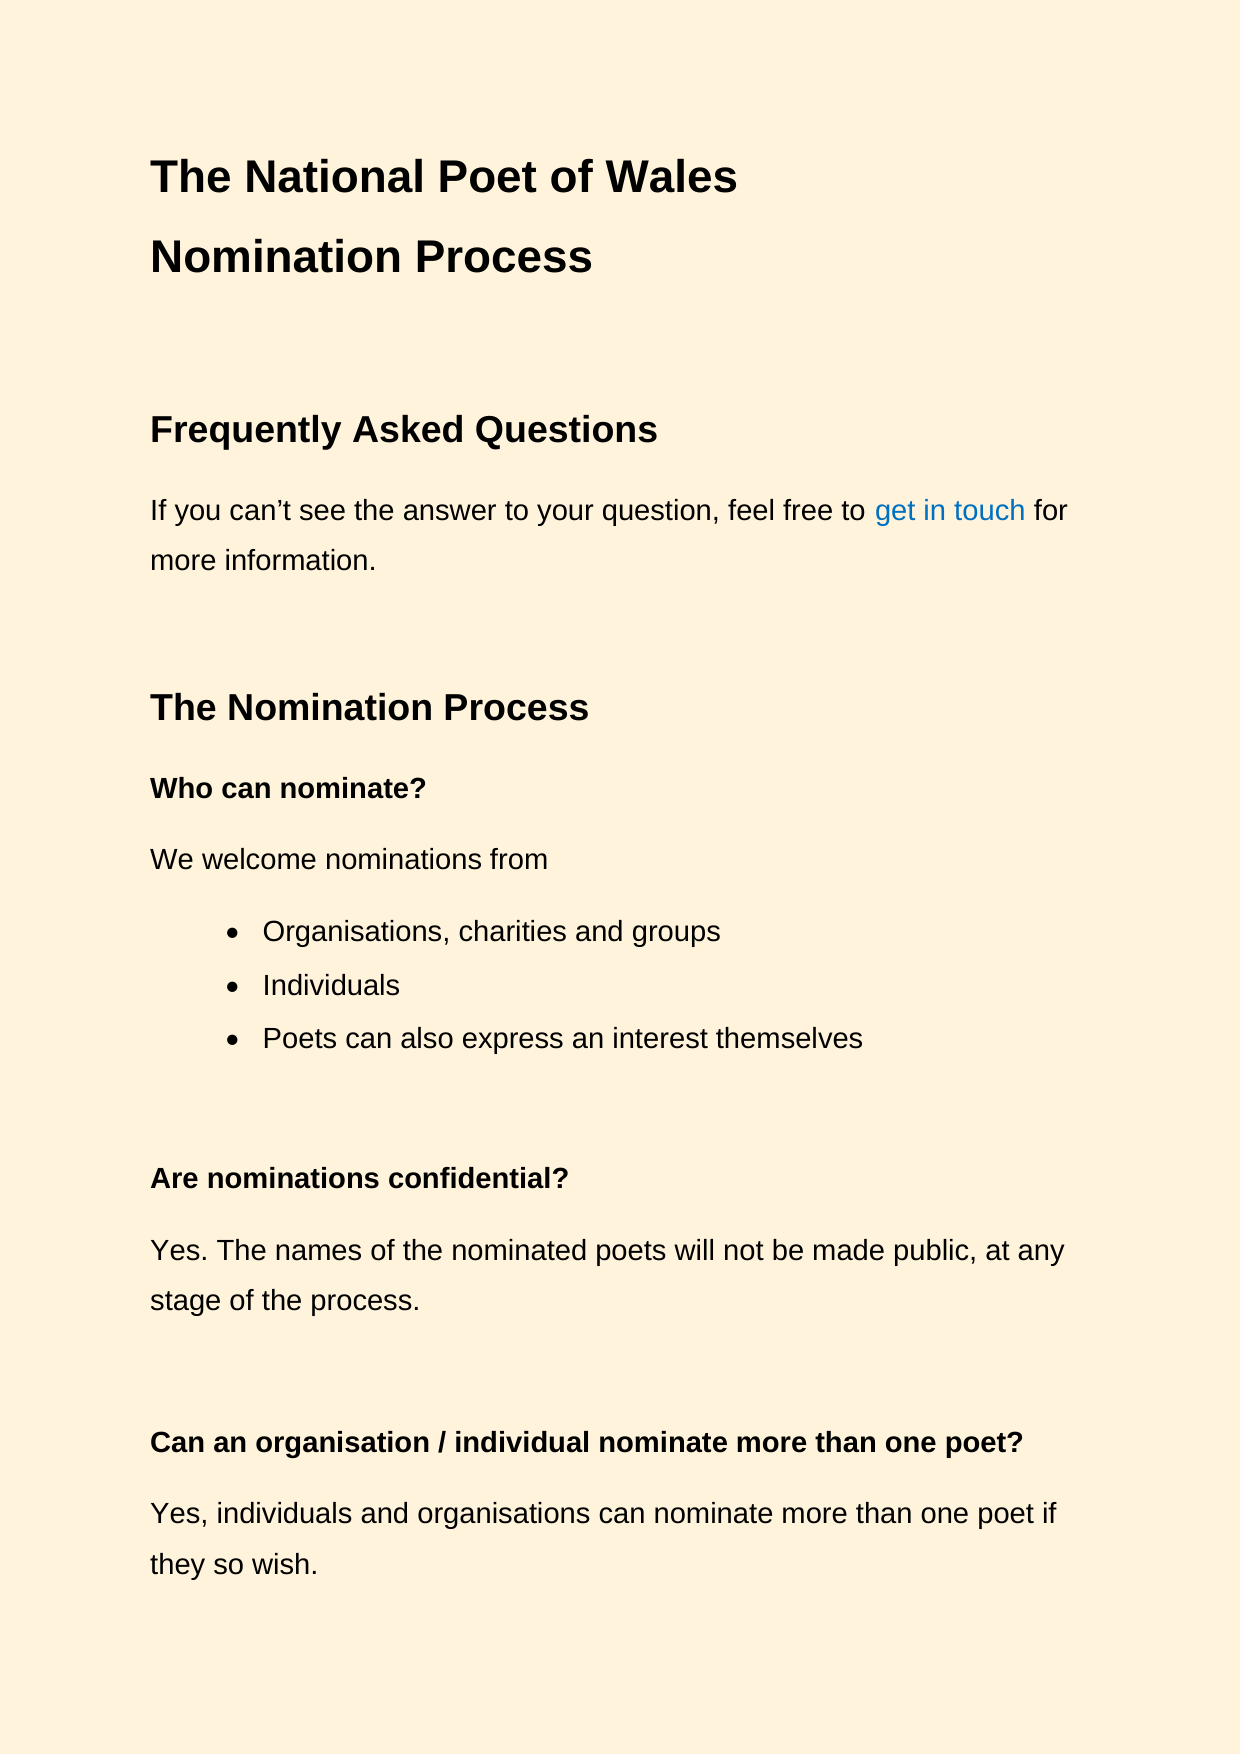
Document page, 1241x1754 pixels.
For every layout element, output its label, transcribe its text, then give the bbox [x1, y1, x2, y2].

text If you can’t see the answer to your question, feel free to get in touch for more information. [150, 493, 1090, 577]
list Organisations, charities and groups [225, 913, 1090, 949]
text Who can nominate? [150, 771, 1090, 804]
list Poets can also express an interest themselves [225, 1020, 1090, 1056]
text Are nominations confidential? [150, 1161, 1090, 1195]
text The National Poet of Wales Nomination Process [150, 150, 1090, 282]
text Yes, individuals and organisations can nominate more than one poet if they so wish. [150, 1496, 1090, 1580]
text We welcome nominations from [150, 842, 1090, 876]
text Frequently Asked Questions [150, 407, 1090, 451]
text The Nomination Process [150, 686, 1090, 729]
text Can an organisation / individual nominate more than one poet? [150, 1425, 1090, 1459]
text Yes. The names of the nominated poets will not be made public, at any stage of the process. [150, 1233, 1090, 1316]
list Individuals [225, 967, 1090, 1002]
